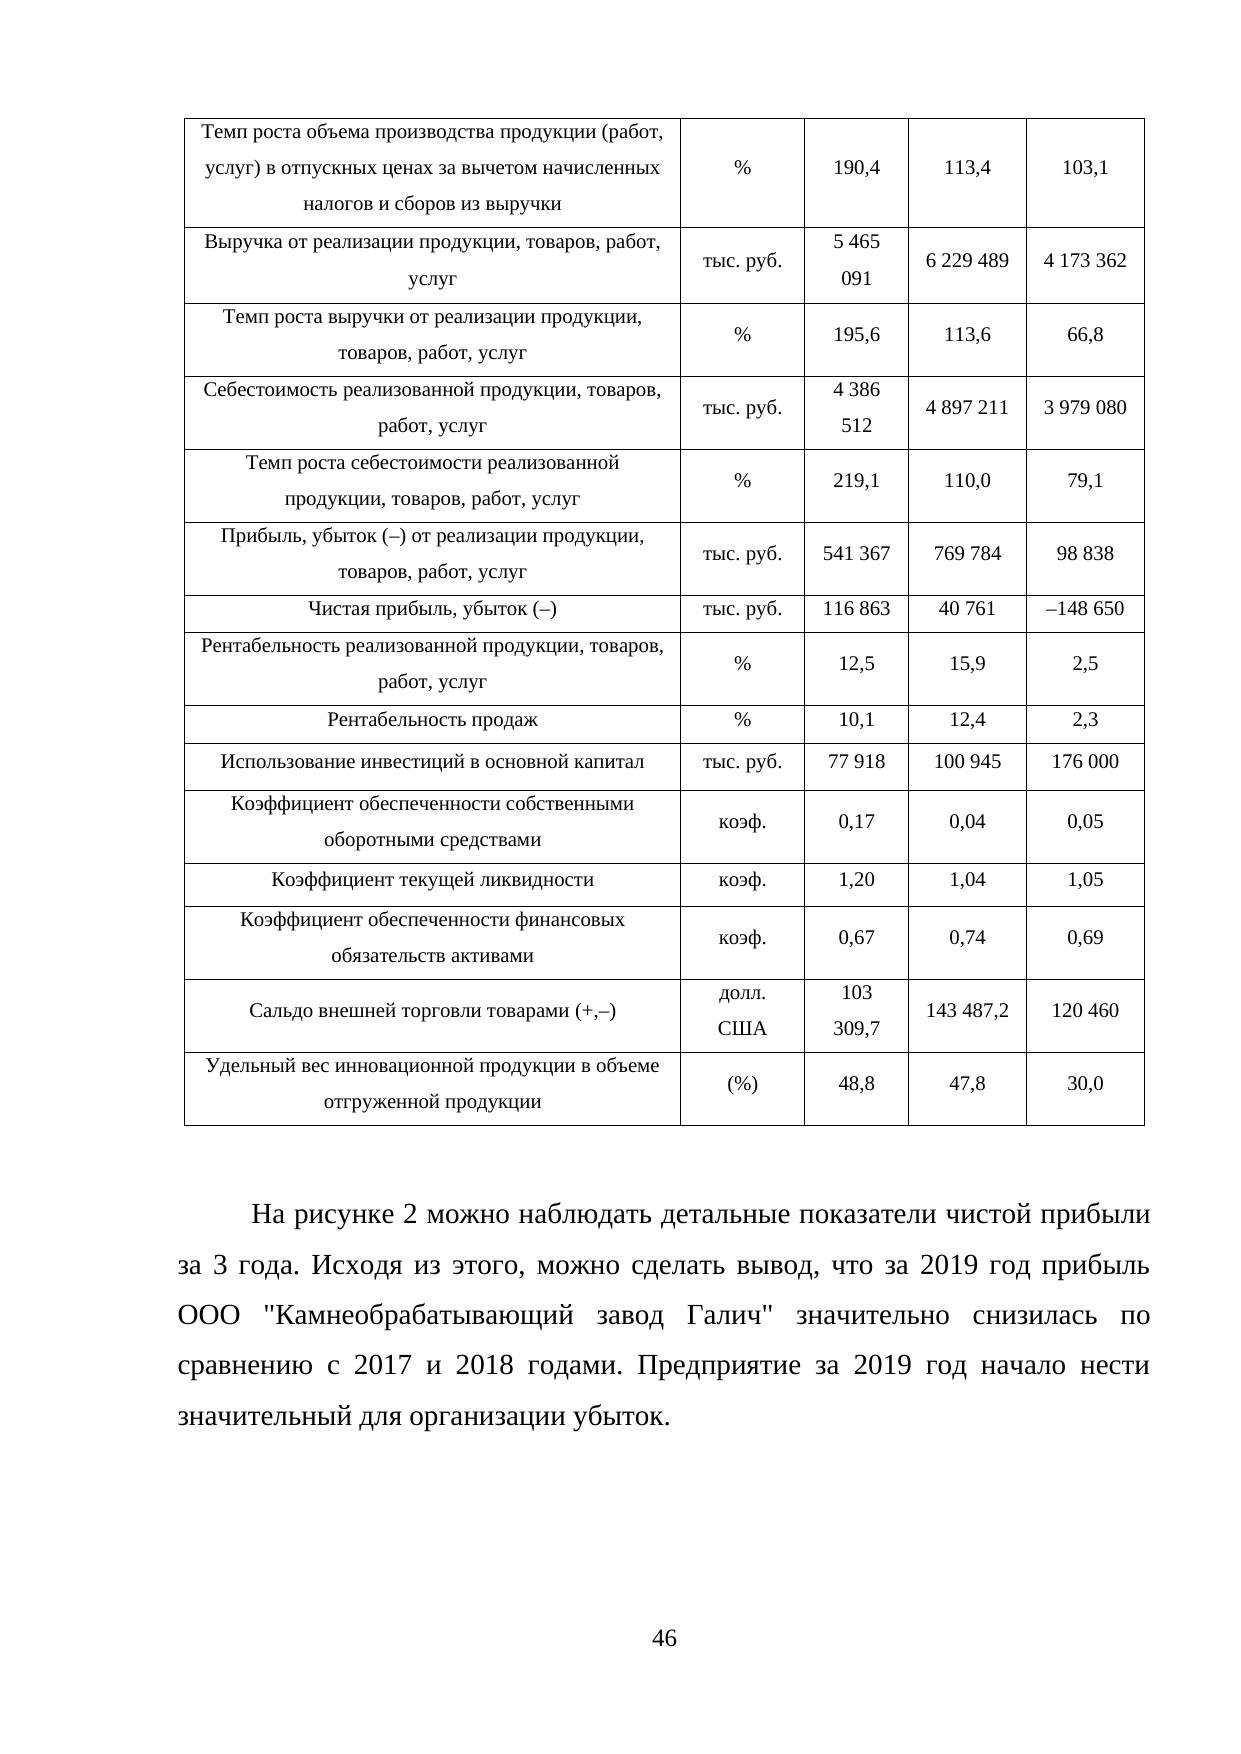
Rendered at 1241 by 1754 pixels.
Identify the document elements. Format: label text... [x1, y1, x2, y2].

table_cell 10,1 [805, 706, 908, 743]
table_cell 77 918 [805, 744, 908, 789]
table_cell 0,74 [909, 907, 1026, 979]
table_cell 0,17 [805, 791, 908, 863]
table_cell тыс. руб. [681, 596, 804, 632]
table_cell тыс. руб. [681, 744, 804, 789]
table_cell 103,1 [1027, 119, 1144, 227]
table_cell Коэффициент обеспеченности финансовых обязательств активами [185, 907, 680, 979]
text На рисунке 2 можно наблюдать детальные показатели чистой прибыли за 3 года. Исходя из этого, можно сделать вывод, что за 2019 год прибыль ОOО "Камнеобрабатывающий завод Галич" значительно снизилась по сравнению с 2017 и 2018 годами. Предприятие за 2019 год начало нести значительный для организации убыток. [177, 1196, 1152, 1431]
table_cell Коэффициент обеспеченности собственными оборотными средствами [185, 791, 680, 863]
table_cell 1,04 [909, 864, 1026, 906]
table_cell 541 367 [805, 523, 908, 595]
table_cell Темп роста выручки от реализации продукции, товаров, работ, услуг [185, 304, 680, 376]
table_cell –148 650 [1027, 596, 1144, 632]
table_cell Выручка от реализации продукции, товаров, работ, услуг [185, 228, 680, 303]
table_cell 98 838 [1027, 523, 1144, 595]
table_cell 113,6 [909, 304, 1026, 376]
table_cell тыс. руб. [681, 523, 804, 595]
table_cell 5 465 091 [805, 228, 908, 303]
table_cell 12,4 [909, 706, 1026, 743]
table_cell 143 487,2 [909, 980, 1026, 1052]
table_cell % [681, 304, 804, 376]
table_cell Использование инвестиций в основной капитал [185, 744, 680, 789]
table_cell 176 000 [1027, 744, 1144, 789]
table_cell 103 309,7 [805, 980, 908, 1052]
table_cell 40 761 [909, 596, 1026, 632]
table_cell % [681, 119, 804, 227]
table_cell 116 863 [805, 596, 908, 632]
table_cell 6 229 489 [909, 228, 1026, 303]
table_cell % [681, 706, 804, 743]
table_cell Прибыль, убыток (–) от реализации продукции, товаров, работ, услуг [185, 523, 680, 595]
table_cell 100 945 [909, 744, 1026, 789]
table_cell 0,67 [805, 907, 908, 979]
table_cell 195,6 [805, 304, 908, 376]
table_cell 4 173 362 [1027, 228, 1144, 303]
table_cell Коэффициент текущей ликвидности [185, 864, 680, 906]
table_cell коэф. [681, 907, 804, 979]
table_cell Чистая прибыль, убыток (–) [185, 596, 680, 632]
table_cell 48,8 [805, 1053, 908, 1125]
table_cell 0,69 [1027, 907, 1144, 979]
table_cell тыс. руб. [681, 228, 804, 303]
table_cell (%) [681, 1053, 804, 1125]
table_cell коэф. [681, 864, 804, 906]
table_cell Рентабельность продаж [185, 706, 680, 743]
table_cell 1,05 [1027, 864, 1144, 906]
table_cell 3 979 080 [1027, 377, 1144, 449]
table_cell 769 784 [909, 523, 1026, 595]
table_cell долл. США [681, 980, 804, 1052]
table_cell Темп роста объема производства продукции (работ, услуг) в отпускных ценах за вычетом начисленных налогов и сборов из выручки [185, 119, 680, 227]
table_cell 2,3 [1027, 706, 1144, 743]
table_cell 219,1 [805, 450, 908, 522]
table_cell Сальдо внешней торговли товарами (+,–) [185, 980, 680, 1052]
table_cell 120 460 [1027, 980, 1144, 1052]
table_cell 190,4 [805, 119, 908, 227]
table_cell 2,5 [1027, 633, 1144, 705]
table_cell 0,04 [909, 791, 1026, 863]
table_cell 79,1 [1027, 450, 1144, 522]
table_cell Темп роста себестоимости реализованной продукции, товаров, работ, услуг [185, 450, 680, 522]
table_cell Удельный вес инновационной продукции в объеме отгруженной продукции [185, 1053, 680, 1125]
table_cell 110,0 [909, 450, 1026, 522]
table_cell 47,8 [909, 1053, 1026, 1125]
table_cell 4 386 512 [805, 377, 908, 449]
table_cell тыс. руб. [681, 377, 804, 449]
table_cell Себестоимость реализованной продукции, товаров, работ, услуг [185, 377, 680, 449]
table_cell 15,9 [909, 633, 1026, 705]
table_cell 0,05 [1027, 791, 1144, 863]
table_cell 30,0 [1027, 1053, 1144, 1125]
table_cell 4 897 211 [909, 377, 1026, 449]
table_cell 12,5 [805, 633, 908, 705]
table_cell коэф. [681, 791, 804, 863]
table_cell 113,4 [909, 119, 1026, 227]
table_cell Рентабельность реализованной продукции, товаров, работ, услуг [185, 633, 680, 705]
table_cell % [681, 450, 804, 522]
table_cell 1,20 [805, 864, 908, 906]
table_cell % [681, 633, 804, 705]
table_cell 66,8 [1027, 304, 1144, 376]
